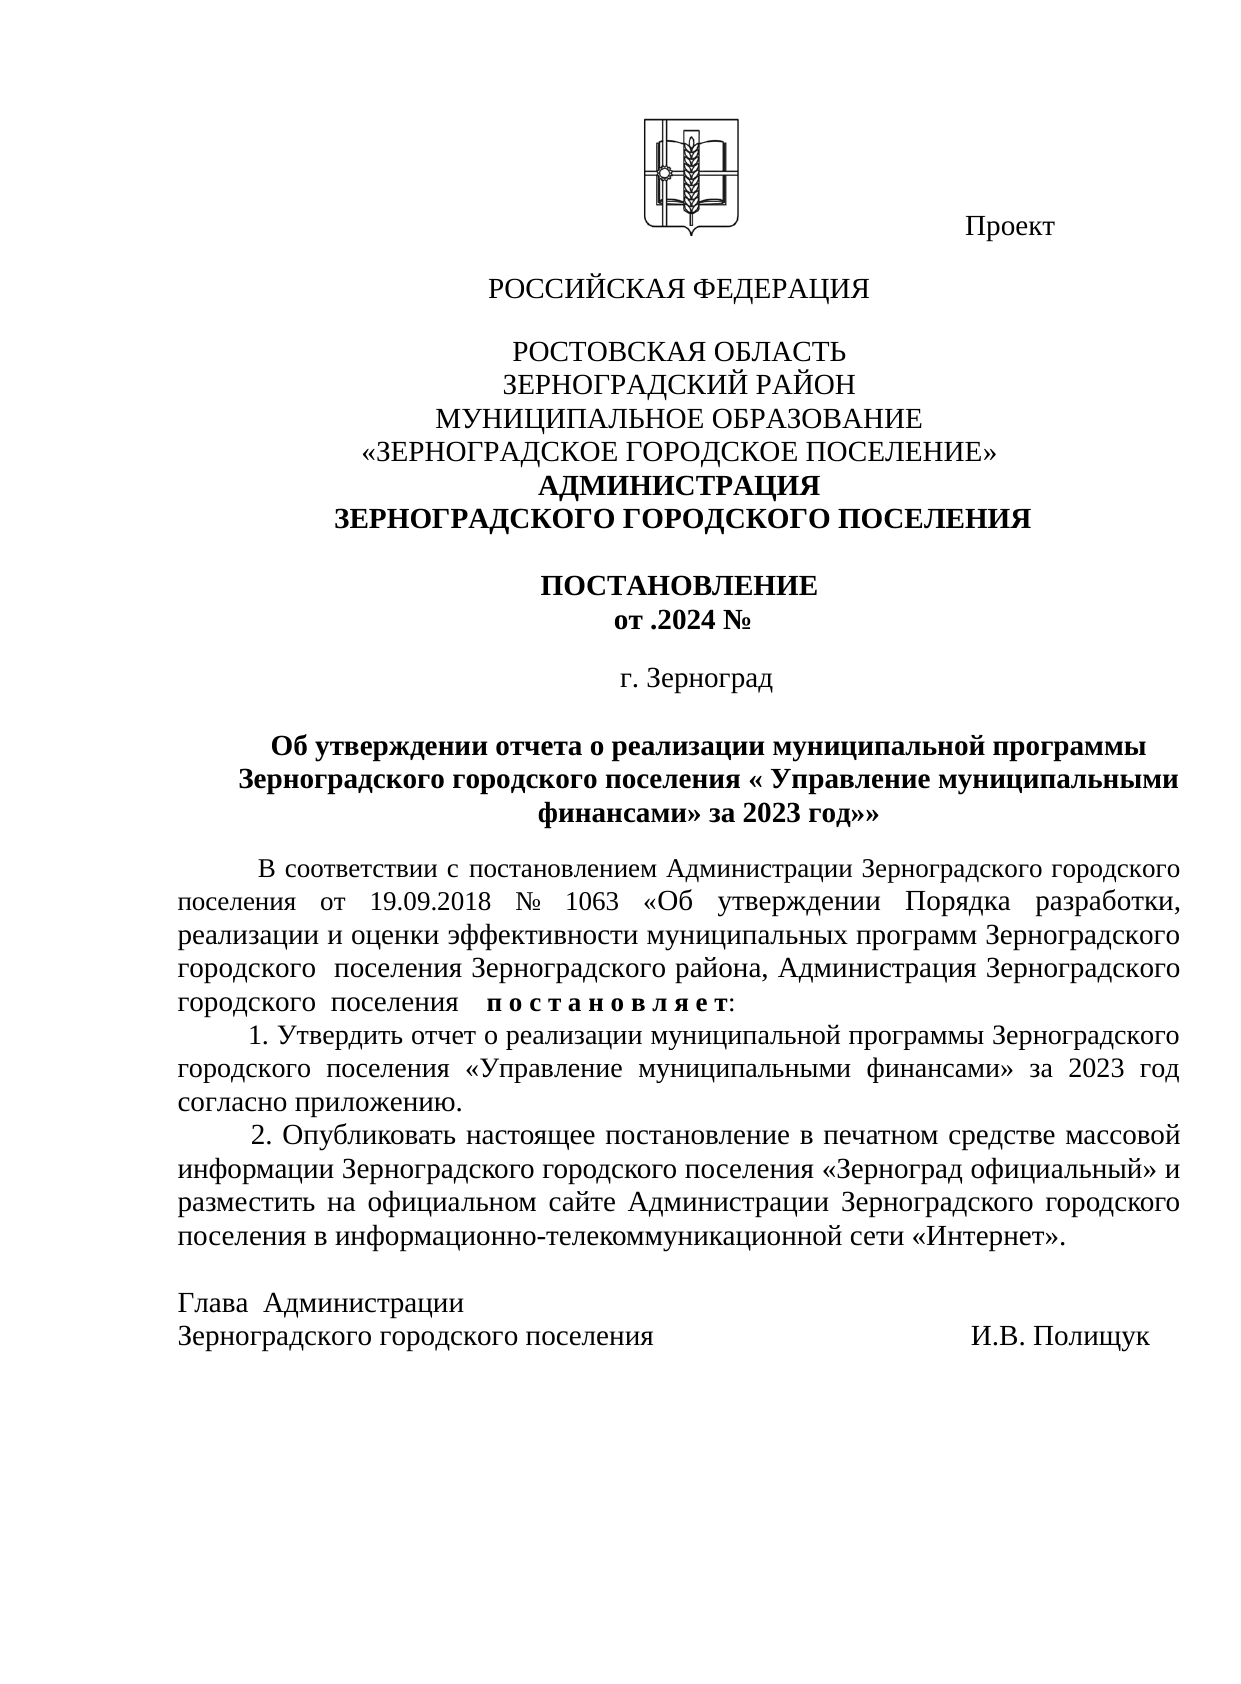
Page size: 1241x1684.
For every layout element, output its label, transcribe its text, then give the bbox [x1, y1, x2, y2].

text АДМИНИСТРАЦИЯ [177, 468, 1181, 501]
text г. Зерноград [177, 661, 1181, 694]
text РОССИЙСКАЯ ФЕДЕРАЦИЯ [177, 271, 1181, 304]
text Проект [177, 118, 1181, 242]
text Глава Администрации [177, 1285, 1181, 1318]
table_header [166, 728, 1240, 852]
text ЗЕРНОГРАДСКОГО ГОРОДСКОГО ПОСЕЛЕНИЯ [177, 501, 1181, 535]
picture [643, 118, 739, 236]
text 2. Опубликовать настоящее постановление в печатном средстве массовой информации Зерноградского городского поселения «Зерноград официальный» и разместить на официальном сайте Администрации Зерноградского городского поселения в информационно-телекоммуникационной сети «Интернет». [177, 1117, 1181, 1251]
text ПОСТАНОВЛЕНИЕ [177, 568, 1181, 602]
text «Зерноградское городское поселение» [177, 434, 1181, 468]
text Зерноградского городского поселения И.В. Полищук [177, 1318, 1181, 1352]
text МУНИЦИПАЛЬНОЕ ОБРАЗОВАНИЕ [177, 401, 1181, 434]
text от .2024 № [177, 602, 1181, 636]
text 1. Утвердить отчет о реализации муниципальной программы Зерноградского городского поселения «Управление муниципальными финансами» за 2023 год согласно приложению. [177, 1018, 1181, 1117]
text ЗЕРНОГРАДСКИЙ РАЙОН [177, 367, 1181, 401]
text РОСТОВСКАЯ ОБЛАСТЬ [177, 334, 1181, 367]
text В соответствии с постановлением Администрации Зерноградского городского поселения от 19.09.2018 № 1063 «Об утверждении Порядка разработки, реализации и оценки эффективности муниципальных программ Зерноградского городского поселения Зерноградского района, Администрация Зерноградского городского поселения п о с т а н о в л я е т: [177, 852, 1181, 1018]
